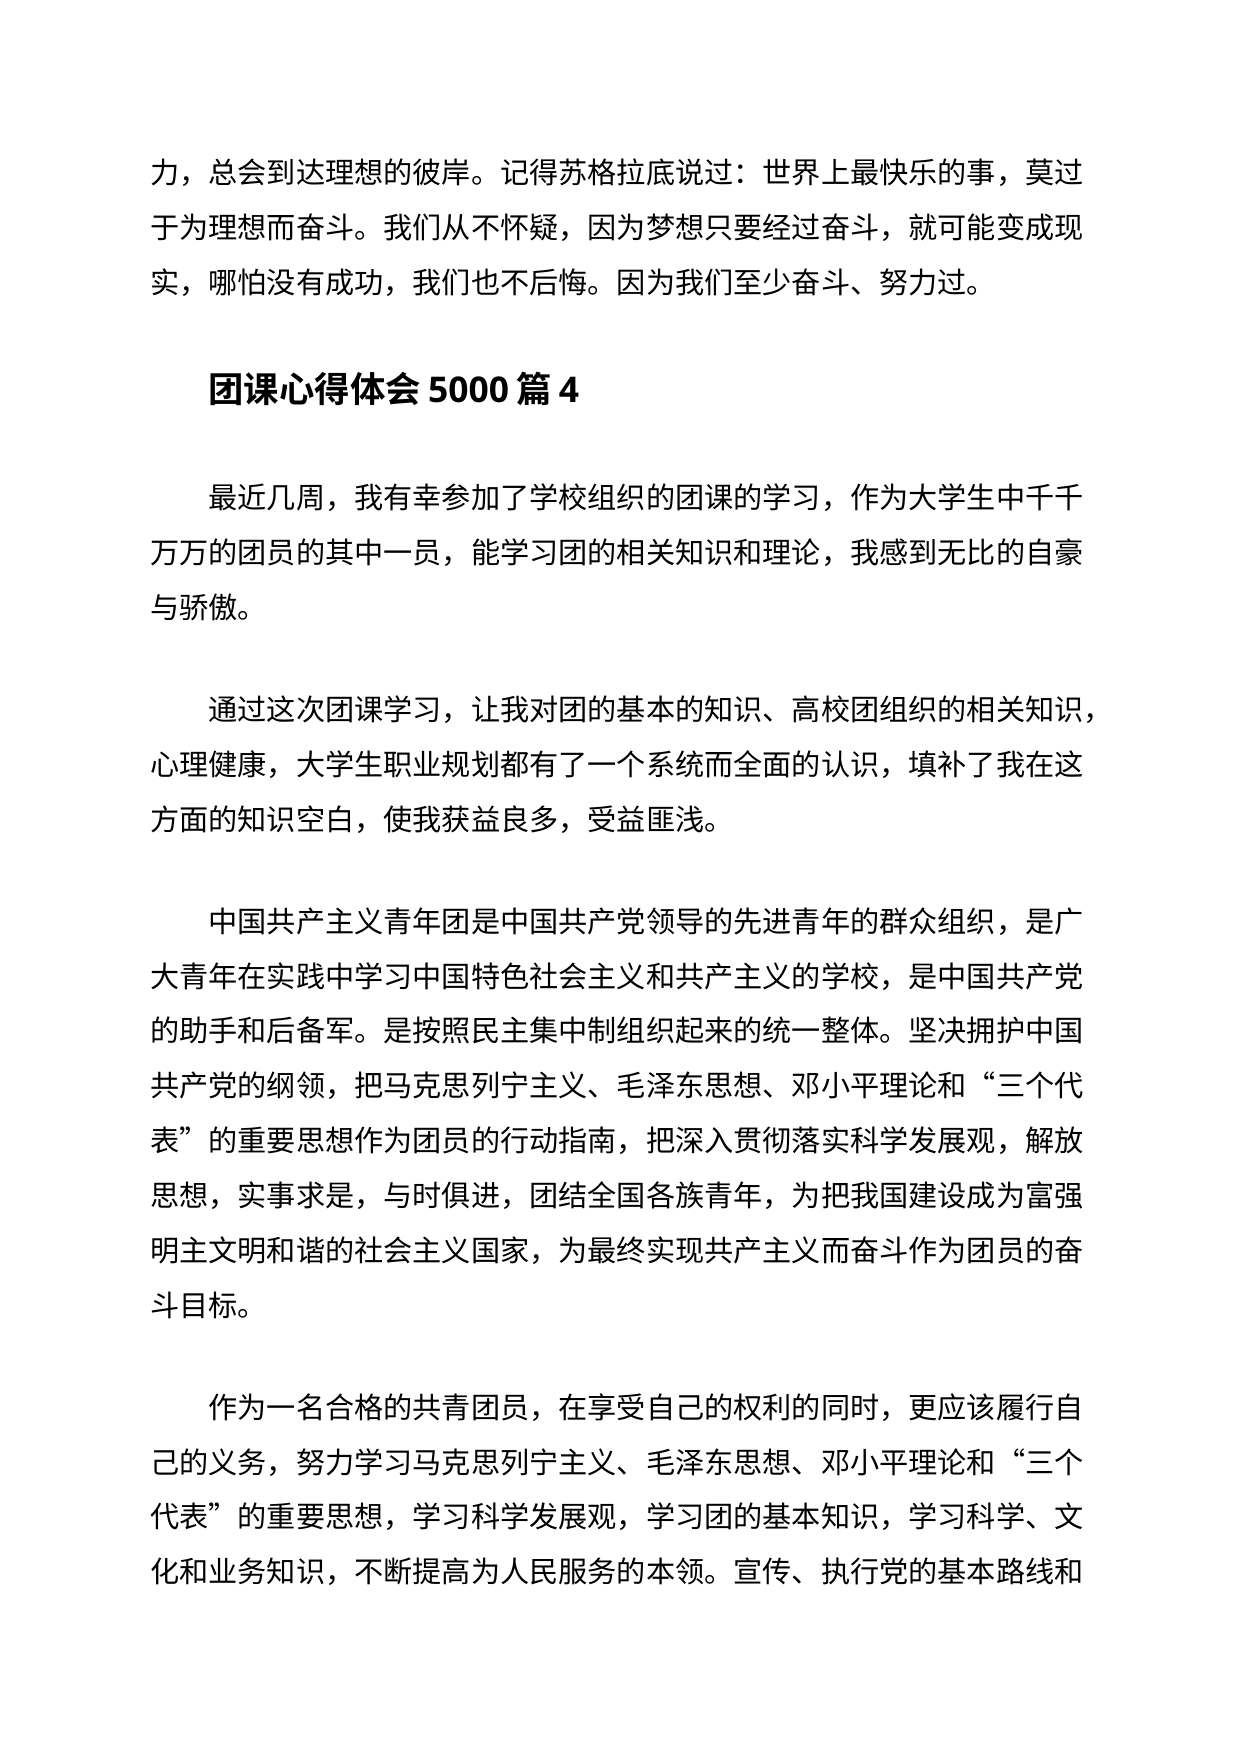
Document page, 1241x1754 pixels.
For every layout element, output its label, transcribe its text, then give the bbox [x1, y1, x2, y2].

text 团课心得体会5000篇4 [150, 362, 1090, 413]
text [150, 1384, 1090, 1591]
text 中国共产主义青年团是中国共产党领导的先进青年的群众组织，是广大青年在实践中学习中国特色社会主义和共产主义的学校，是中国共产党的助手和后备军。是按照民主集中制组织起来的统一整体。坚决拥护中国共产党的纲领，把马克思列宁主义、毛泽东思想、邓小平理论和“三个代表”的重要思想作为团员的行动指南，把深入贯彻落实科学发展观，解放思想，实事求是，与时俱进，团结全国各族青年，为把我国建设成为富强明主文明和谐的社会主义国家，为最终实现共产主义而奋斗作为团员的奋斗目标。 [150, 898, 1090, 1325]
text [150, 150, 1090, 302]
text 通过这次团课学习，让我对团的基本的知识、高校团组织的相关知识，心理健康，大学生职业规划都有了一个系统而全面的认识，填补了我在这方面的知识空白，使我获益良多，受益匪浅。 [150, 687, 1090, 839]
text 最近几周，我有幸参加了学校组织的团课的学习，作为大学生中千千万万的团员的其中一员，能学习团的相关知识和理论，我感到无比的自豪与骄傲。 [150, 475, 1090, 627]
